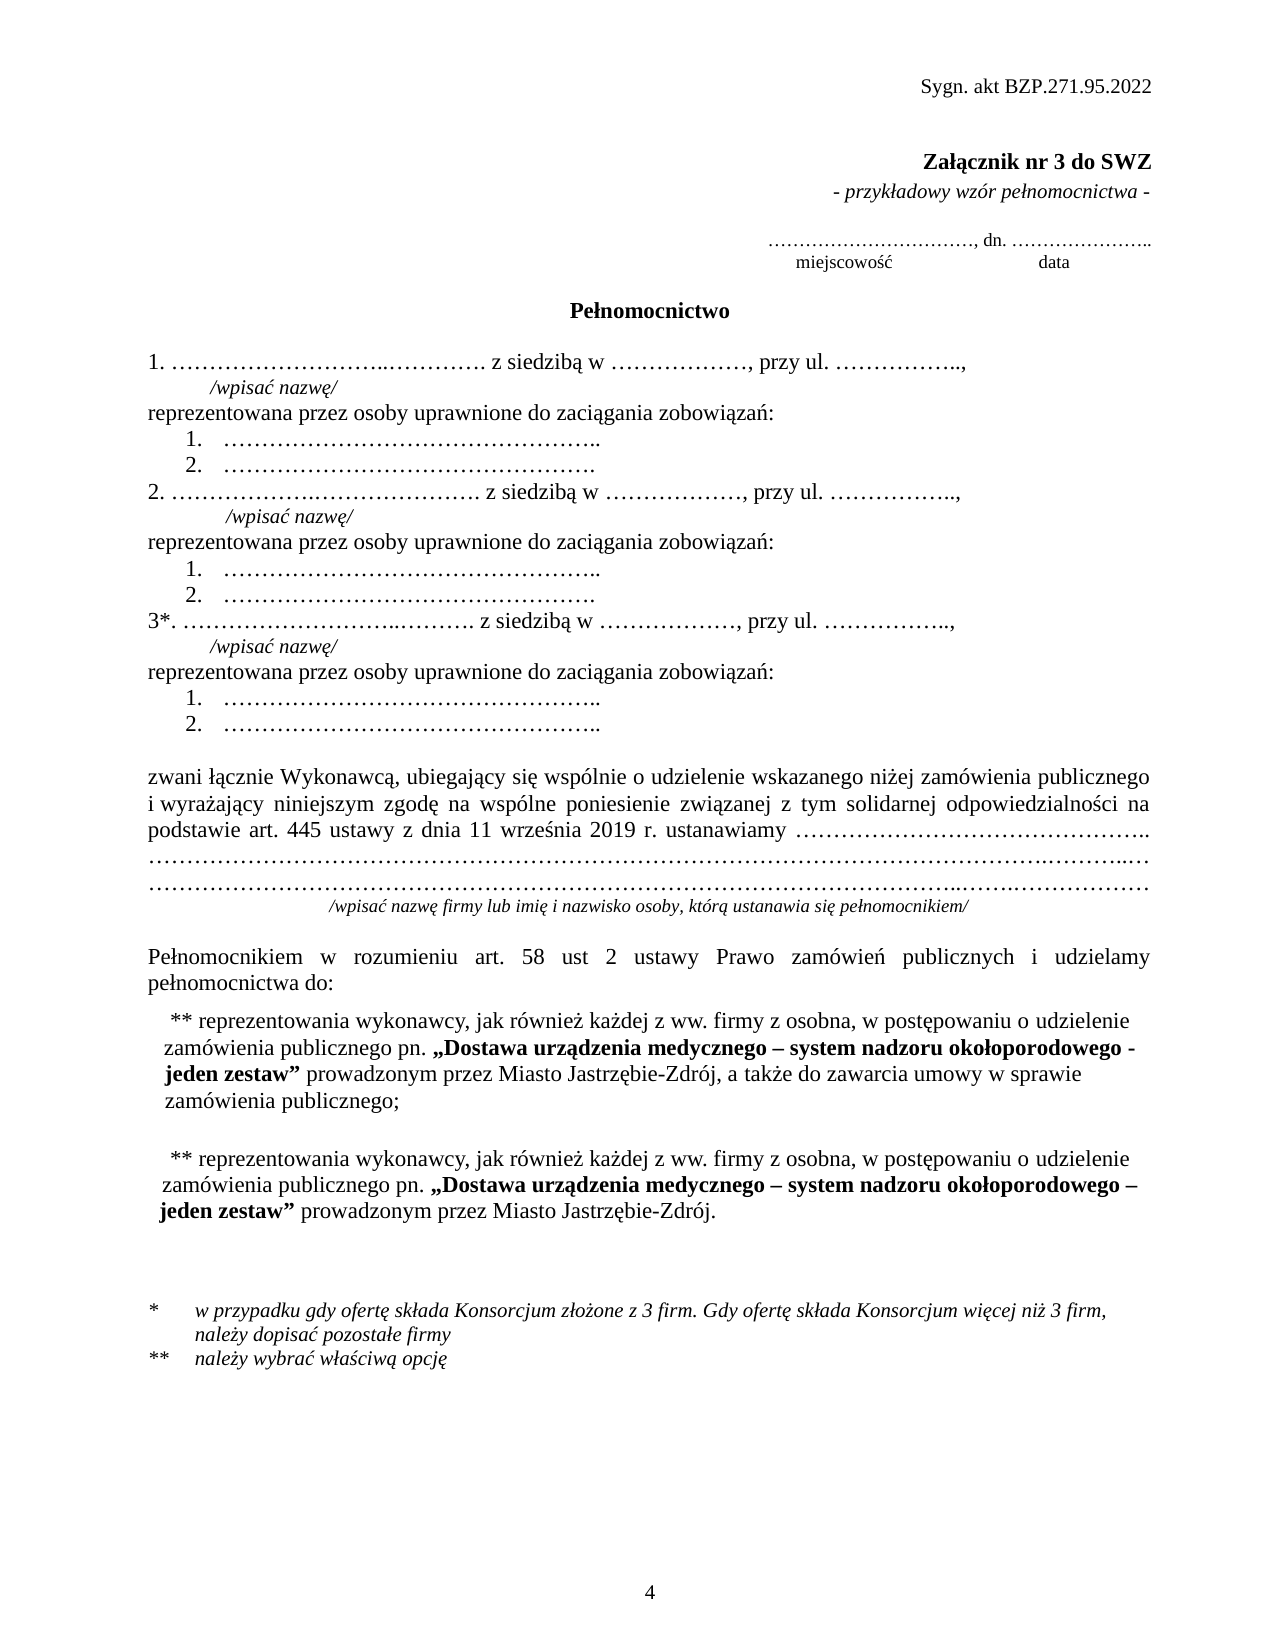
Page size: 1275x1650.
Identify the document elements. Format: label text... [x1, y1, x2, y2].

list ………………………………………….. [185, 684, 1152, 711]
text * w przypadku gdy ofertę składa Konsorcjum złożone z 3 firm. Gdy ofertę składa Konsorcjum więcej niż 3 firm, [148, 1298, 1152, 1322]
text ……………………………, dn. ………………….. [148, 229, 1152, 251]
text 3*. ………………………..………. z siedzibą w ………………, przy ul. …………….., [148, 607, 1152, 634]
text reprezentowana przez osoby uprawnione do zaciągania zobowiązań: [148, 528, 1152, 555]
text Pełnomocnictwo [148, 297, 1152, 323]
text należy dopisać pozostałe firmy [148, 1322, 1152, 1346]
list ………………………………………….. [185, 425, 1152, 452]
text - przykładowy wzór pełnomocnictwa - [148, 178, 1152, 203]
text 2. ……………….…………………. z siedzibą w ………………, przy ul. …………….., [148, 478, 1152, 504]
text ** należy wybrać właściwą opcję [148, 1346, 1152, 1370]
text /wpisać nazwę firmy lub imię i nazwisko osoby, którą ustanawia się pełnomocnikiem/ [148, 895, 1152, 917]
text ** reprezentowania wykonawcy, jak również każdej z ww. firmy z osobna, w postępowaniu o udzielenie zamówienia publicznego pn. „Dostawa urządzenia medycznego – system nadzoru okołoporodowego - [148, 1008, 1152, 1060]
text jeden zestaw” prowadzonym przez Miasto Jastrzębie-Zdrój. [148, 1197, 1152, 1224]
text reprezentowana przez osoby uprawnione do zaciągania zobowiązań: [148, 658, 1152, 684]
text 1. ………………………..…………. z siedzibą w ………………, przy ul. …………….., [148, 348, 1152, 375]
text jeden zestaw” prowadzonym przez Miasto Jastrzębie-Zdrój, a także do zawarcia umowy w sprawie [148, 1060, 1152, 1087]
text /wpisać nazwę/ [148, 375, 1152, 399]
list ………………………………………….. [185, 555, 1152, 581]
text Załącznik nr 3 do SWZ [738, 148, 1152, 175]
text /wpisać nazwę/ [148, 504, 1152, 528]
text ** reprezentowania wykonawcy, jak również każdej z ww. firmy z osobna, w postępowaniu o udzielenie zamówienia publicznego pn. „Dostawa urządzenia medycznego – system nadzoru okołoporodowego – [148, 1145, 1152, 1197]
text zwani łącznie Wykonawcą, ubiegający się wspólnie o udzielenie wskazanego niżej zamówienia publicznego i wyrażający niniejszym zgodę na wspólne poniesienie związanej z tym solidarnej odpowiedzialności na podstawie art. 445 ustawy z dnia 11 września 2019 r. ustanawiamy ……………………………………….. ……………………………………………………………………………………………………….………..… ……………………………………………………………………………………………..…….……………… [148, 763, 1152, 895]
list …………………………………………. [185, 581, 1152, 607]
text /wpisać nazwę/ [148, 634, 1152, 658]
list ………………………………………….. [185, 711, 1152, 737]
text reprezentowana przez osoby uprawnione do zaciągania zobowiązań: [148, 399, 1152, 425]
text miejscowość data [148, 251, 1152, 272]
text zamówienia publicznego; [148, 1087, 1152, 1113]
list …………………………………………. [185, 452, 1152, 478]
text Pełnomocnikiem w rozumieniu art. 58 ust 2 ustawy Prawo zamówień publicznych i udzielamy pełnomocnictwa do: [148, 943, 1152, 996]
